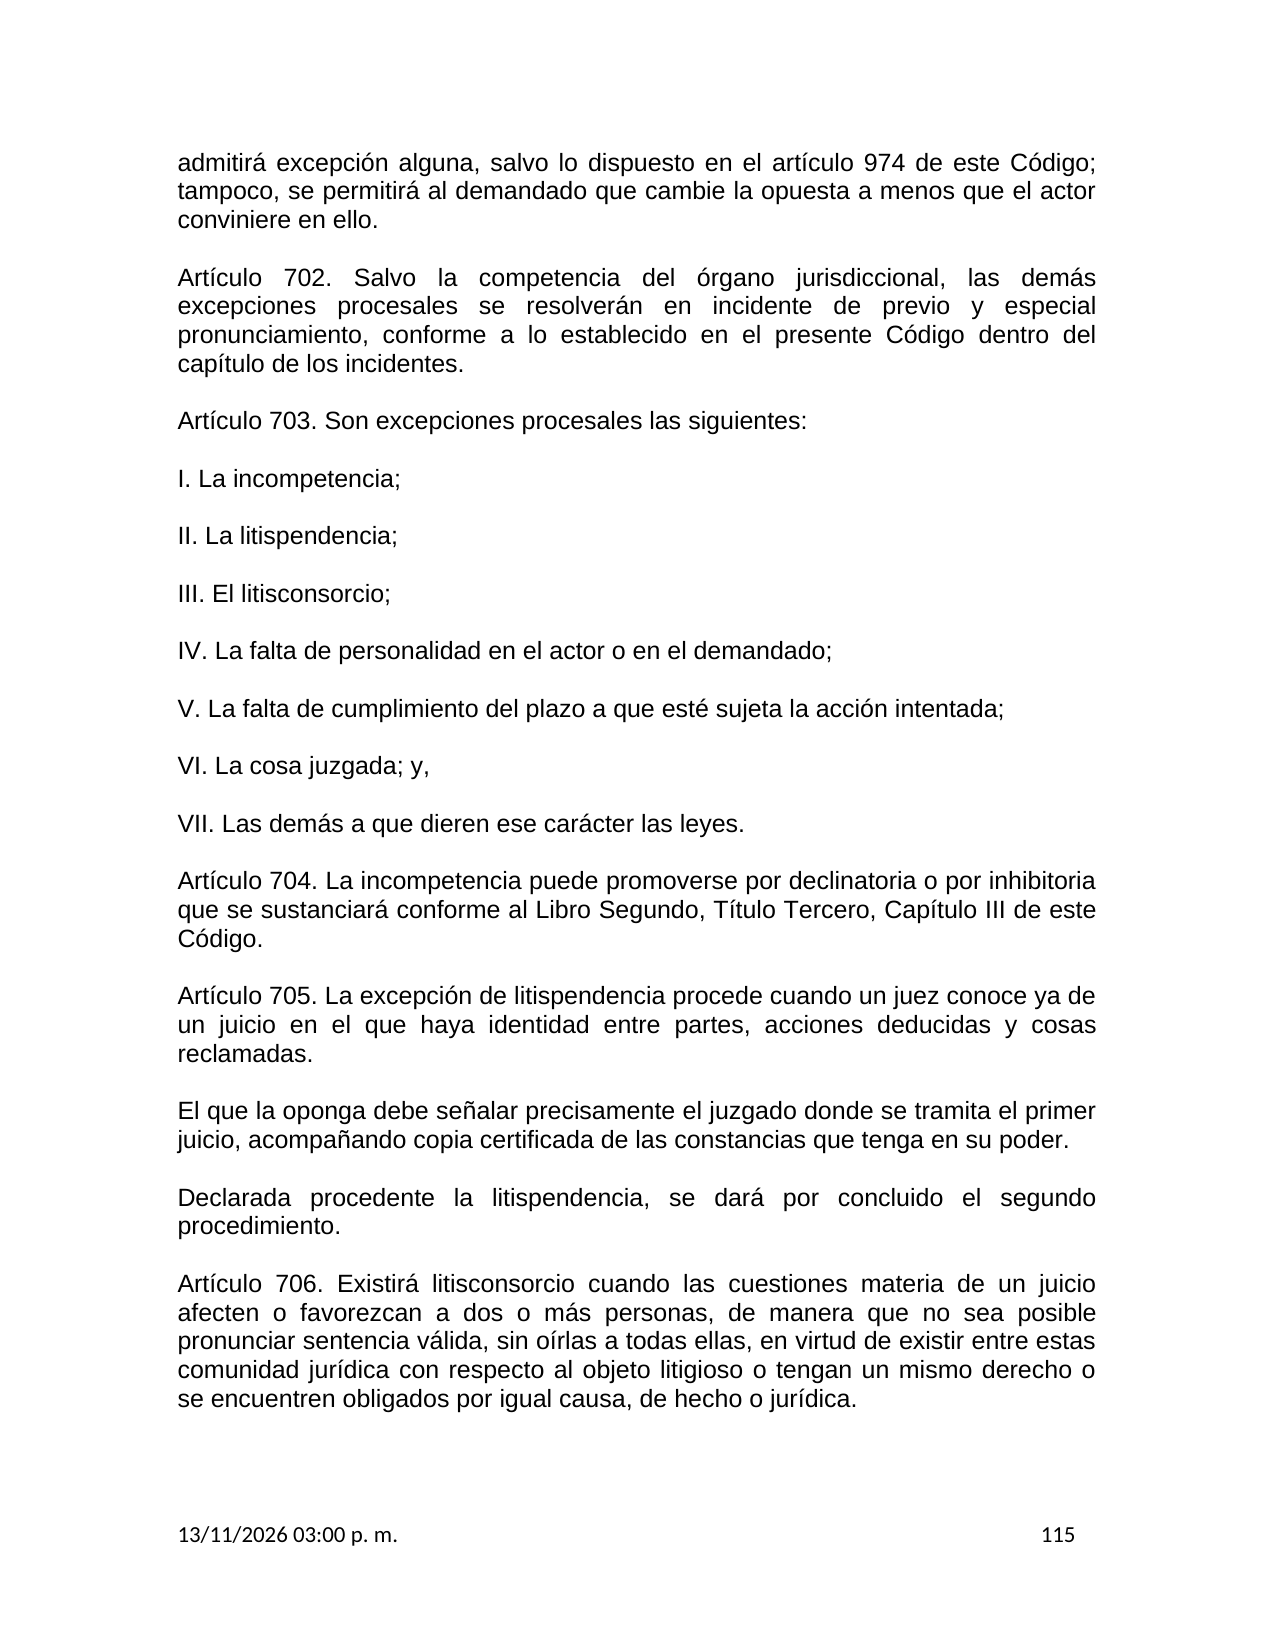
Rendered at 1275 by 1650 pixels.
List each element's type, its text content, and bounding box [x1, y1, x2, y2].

text II. La litispendencia; [177, 521, 1098, 550]
text Artículo 702. Salvo la competencia del órgano jurisdiccional, las demás excepciones procesales se resolverán en incidente de previo y especial pronunciamiento, conforme a lo establecido en el presente Código dentro del capítulo de los incidentes. [177, 263, 1098, 378]
text Artículo 706. Existirá litisconsorcio cuando las cuestiones materia de un juicio afecten o favorezcan a dos o más personas, de manera que no sea posible pronunciar sentencia válida, sin oírlas a todas ellas, en virtud de existir entre estas comunidad jurídica con respecto al objeto litigioso o tengan un mismo derecho o se encuentren obligados por igual causa, de hecho o jurídica. [177, 1269, 1098, 1413]
text III. El litisconsorcio; [177, 579, 1098, 608]
text Artículo 705. La excepción de litispendencia procede cuando un juez conoce ya de un juicio en el que haya identidad entre partes, acciones deducidas y cosas reclamadas. [177, 981, 1098, 1068]
text Artículo 704. La incompetencia puede promoverse por declinatoria o por inhibitoria que se sustanciará conforme al Libro Segundo, Título Tercero, Capítulo III de este Código. [177, 866, 1098, 953]
text Declarada procedente la litispendencia, se dará por concluido el segundo procedimiento. [177, 1183, 1098, 1240]
text Artículo 703. Son excepciones procesales las siguientes: [177, 406, 1098, 435]
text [177, 148, 1098, 234]
text I. La incompetencia; [177, 464, 1098, 493]
text IV. La falta de personalidad en el actor o en el demandado; [177, 636, 1098, 665]
text El que la oponga debe señalar precisamente el juzgado donde se tramita el primer juicio, acompañando copia certificada de las constancias que tenga en su poder. [177, 1096, 1098, 1154]
text VI. La cosa juzgada; y, [177, 751, 1098, 780]
text VII. Las demás a que dieren ese carácter las leyes. [177, 809, 1098, 838]
text V. La falta de cumplimiento del plazo a que esté sujeta la acción intentada; [177, 694, 1098, 723]
